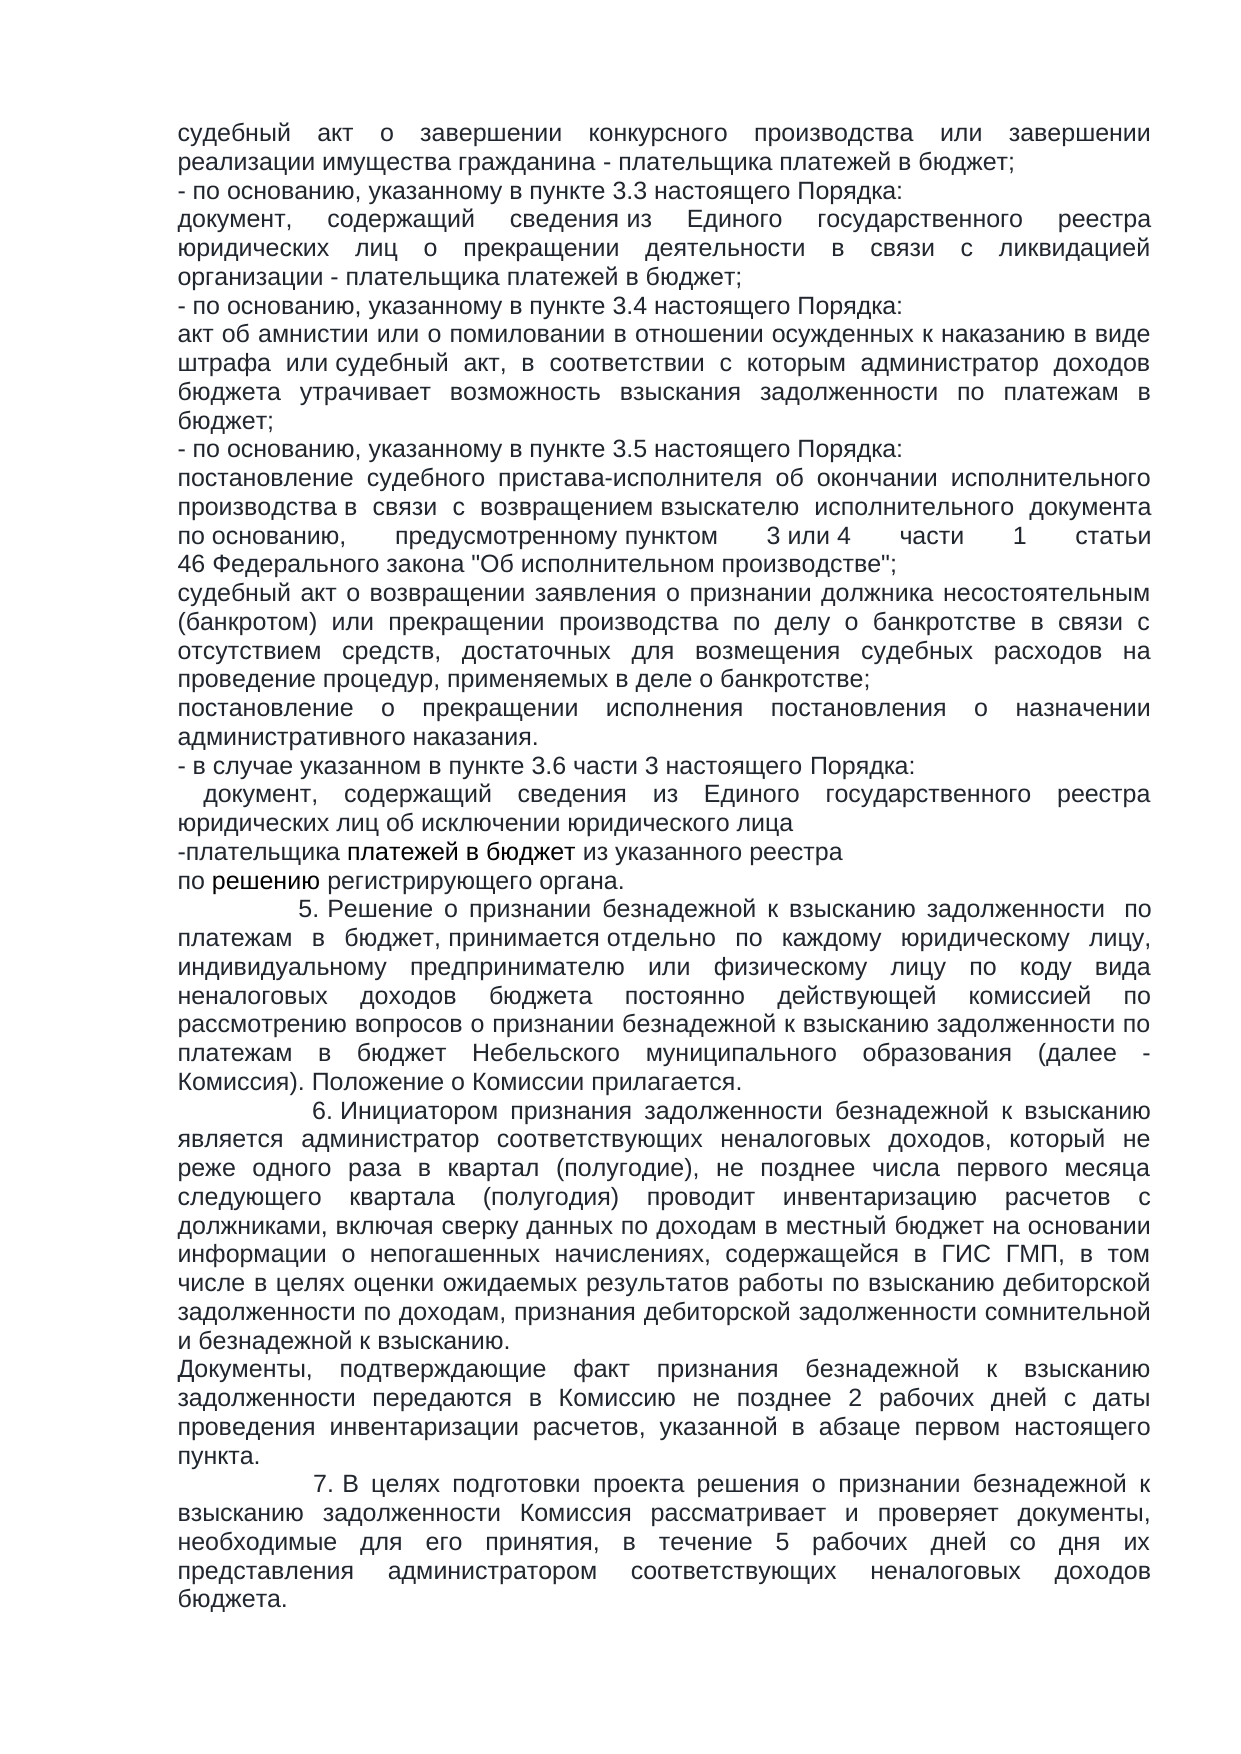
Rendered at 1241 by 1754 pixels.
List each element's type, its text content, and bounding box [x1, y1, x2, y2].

text документ, содержащий сведения из Единого государственного реестра юридических лиц об исключении юридического лица [177, 779, 1152, 837]
text - по основанию, указанному в пункте 3.5 настоящего Порядка: [177, 434, 1152, 463]
text документ, содержащий сведения из Единого государственного реестра юридических лиц о прекращении деятельности в связи с ликвидацией организации - плательщика платежей в бюджет; [177, 204, 1152, 291]
text - по основанию, указанному в пункте 3.3 настоящего Порядка: [177, 176, 1152, 204]
text 5. Решение о признании безнадежной к взысканию задолженности по платежам в бюджет, принимается отдельно по каждому юридическому лицу, индивидуальному предпринимателю или физическому лицу по коду вида неналоговых доходов бюджета постоянно действующей комиссией по рассмотрению вопросов о признании безнадежной к взысканию задолженности по платежам в бюджет Небельского муниципального образования (далее - Комиссия). Положение о Комиссии прилагается. [177, 894, 1152, 1096]
text Документы, подтверждающие факт признания безнадежной к взысканию задолженности передаются в Комиссию не позднее 2 рабочих дней с даты проведения инвентаризации расчетов, указанной в абзаце первом настоящего пункта. [177, 1354, 1152, 1469]
text - в случае указанном в пункте 3.6 части 3 настоящего Порядка: [177, 751, 1152, 779]
text 6. Инициатором признания задолженности безнадежной к взысканию является администратор соответствующих неналоговых доходов, который не реже одного раза в квартал (полугодие), не позднее числа первого месяца следующего квартала (полугодия) проводит инвентаризацию расчетов с должниками, включая сверку данных по доходам в местный бюджет на основании информации о непогашенных начислениях, содержащейся в ГИС ГМП, в том числе в целях оценки ожидаемых результатов работы по взысканию дебиторской задолженности по доходам, признания дебиторской задолженности сомнительной и безнадежной к взысканию. [177, 1096, 1152, 1354]
text - по основанию, указанному в пункте 3.4 настоящего Порядка: [177, 291, 1152, 319]
text судебный акт о завершении конкурсного производства или завершении реализации имущества гражданина - плательщика платежей в бюджет; [177, 118, 1152, 176]
text 7. В целях подготовки проекта решения о признании безнадежной к взысканию задолженности Комиссия рассматривает и проверяет документы, необходимые для его принятия, в течение 5 рабочих дней со дня их представления администратором соответствующих неналоговых доходов бюджета. [177, 1469, 1152, 1613]
text постановление о прекращении исполнения постановления о назначении административного наказания. [177, 693, 1152, 751]
text акт об амнистии или о помиловании в отношении осужденных к наказанию в виде штрафа или судебный акт, в соответствии с которым администратор доходов бюджета утрачивает возможность взыскания задолженности по платежам в бюджет; [177, 319, 1152, 434]
text судебный акт о возвращении заявления о признании должника несостоятельным (банкротом) или прекращении производства по делу о банкротстве в связи с отсутствием средств, достаточных для возмещения судебных расходов на проведение процедур, применяемых в деле о банкротстве; [177, 578, 1152, 693]
text -плательщика платежей в бюджет из указанного реестра по решению регистрирующего органа. [177, 837, 1152, 894]
text постановление судебного пристава-исполнителя об окончании исполнительного производства в связи с возвращением взыскателю исполнительного документа по основанию, предусмотренному пунктом 3 или 4 части 1 статьи 46 Федерального закона "Об исполнительном производстве"; [177, 463, 1152, 578]
